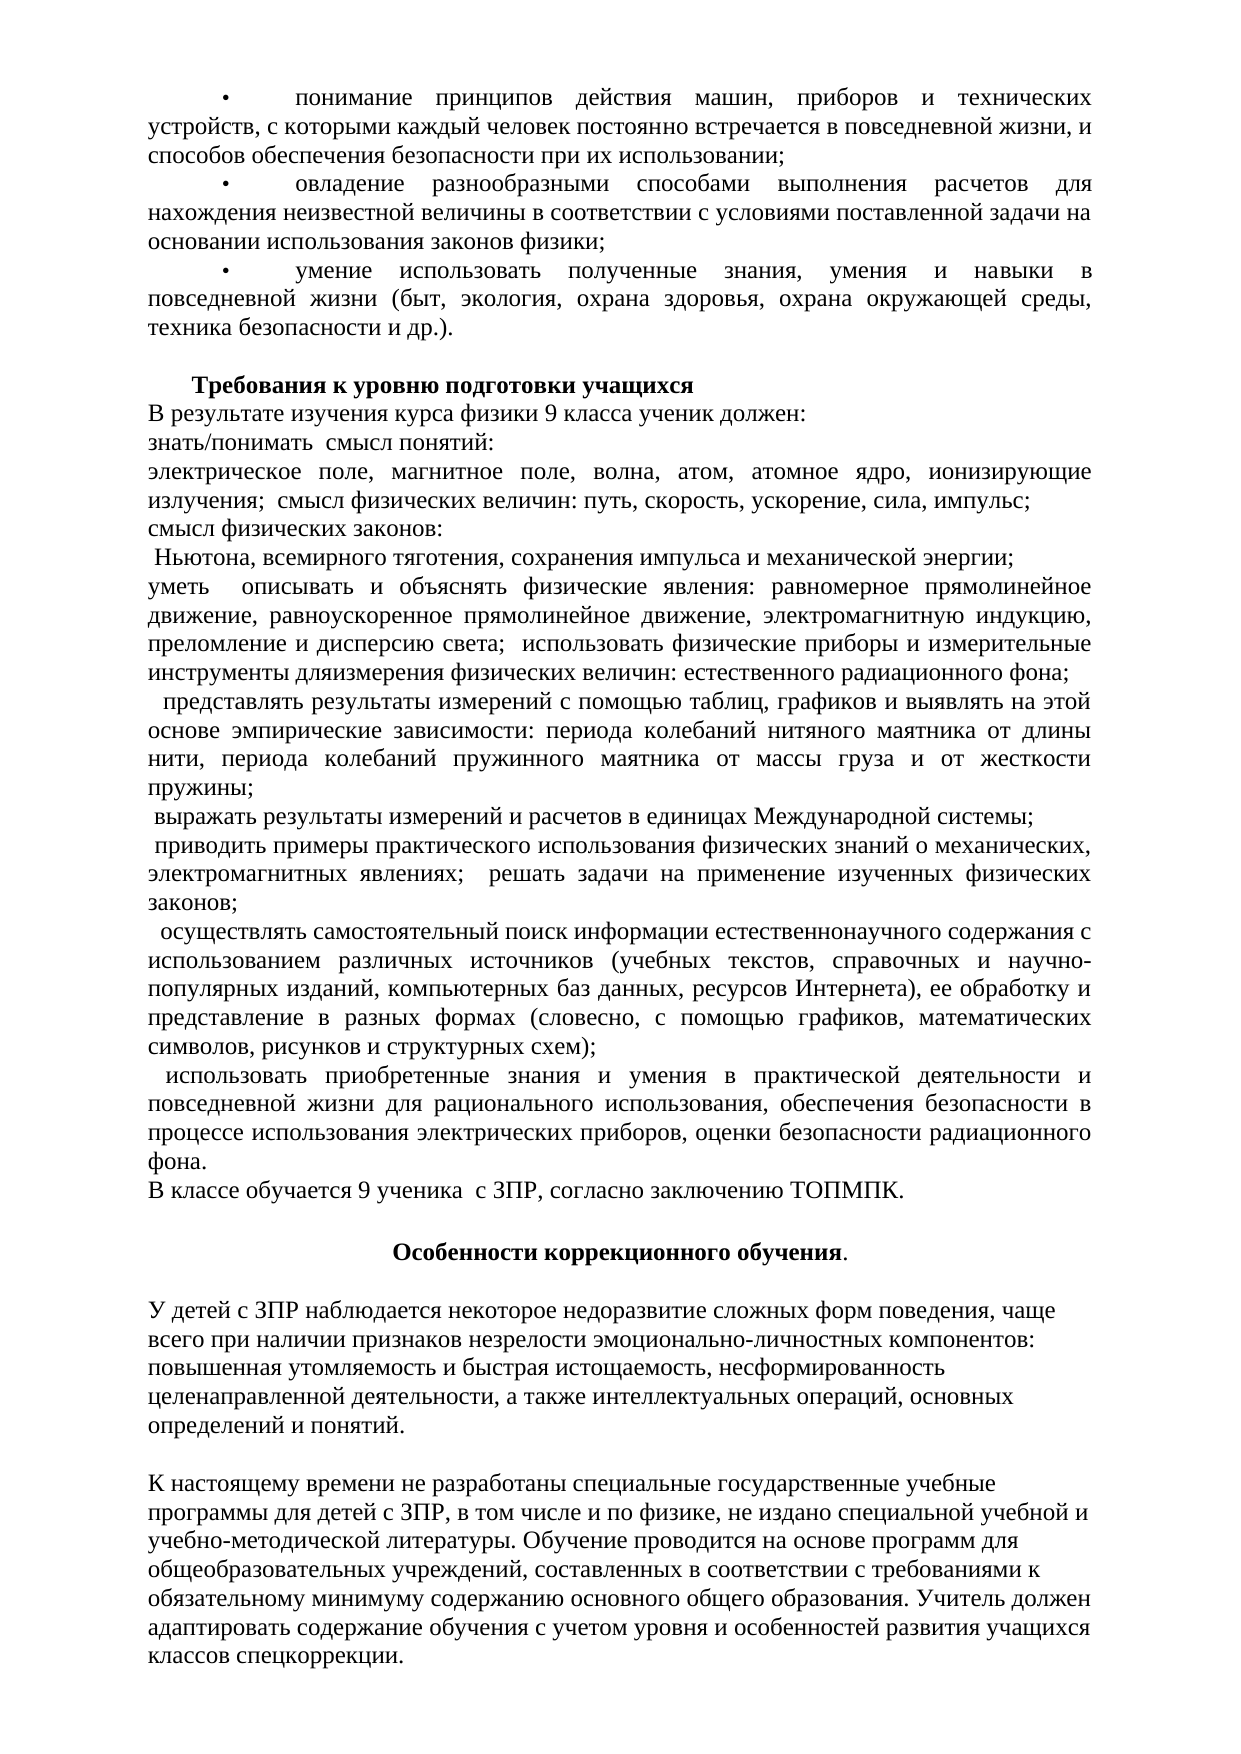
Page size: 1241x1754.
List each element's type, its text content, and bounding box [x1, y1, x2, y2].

text смысл физических законов: [148, 513, 1092, 542]
text В результате изучения курса физики 9 класса ученик должен: [148, 398, 1092, 427]
text уметь описывать и объяснять физические явления: равномерное прямолинейное движение, равноускоренное прямолинейное движение, электромагнитную индукцию, преломление и дисперсию света; использовать физические приборы и измерительные инструменты дляизмерения физических величин: естественного радиационного фона; [148, 571, 1092, 686]
text приводить примеры практического использования физических знаний о механических, электромагнитных явлениях; решать задачи на применение изученных физических законов; [148, 830, 1092, 916]
text К настоящему времени не разработаны специальные государственные учебные программы для детей с ЗПР, в том числе и по физике, не издано специальной учебной и учебно-методической литературы. Обучение проводится на основе программ для общеобразовательных учреждений, составленных в соответствии с требованиями к обязательному минимуму содержанию основного общего образования. Учитель должен адаптировать содержание обучения с учетом уровня и особенностей развития учащихся классов спецкоррекции. [148, 1468, 1092, 1669]
text знать/понимать смысл понятий: [148, 427, 1092, 456]
text представлять результаты измерений с помощью таблиц, графиков и выявлять на этой основе эмпирические зависимости: периода колебаний нитяного маятника от длины нити, периода колебаний пружинного маятника от массы груза и от жесткости пружины; [148, 686, 1092, 801]
text Ньютона, всемирного тяготения, сохранения импульса и механической энергии; [148, 542, 1092, 571]
text осуществлять самостоятельный поиск информации естественнонаучного содержания с использованием различных источников (учебных текстов, справочных и научно-популярных изданий, компьютерных баз данных, ресурсов Интернета), ее обработку и представление в разных формах (словесно, с помощью графиков, математических символов, рисунков и структурных схем); [148, 916, 1092, 1060]
text В классе обучается 9 ученика с ЗПР, согласно заключению ТОПМПК. [148, 1175, 1092, 1203]
text использовать приобретенные знания и умения в практической деятельности и повседневной жизни для рационального использования, обеспечения безопасности в процессе использования электрических приборов, оценки безопасности радиационного фона. [148, 1060, 1092, 1175]
text Особенности коррекционного обучения. [148, 1237, 1092, 1266]
text электрическое поле, магнитное поле, волна, атом, атомное ядро, ионизирующие излучения; смысл физических величин: путь, скорость, ускорение, сила, импульс; [148, 456, 1092, 513]
text выражать результаты измерений и расчетов в единицах Международной системы; [148, 801, 1092, 830]
text Требования к уровню подготовки учащихся [148, 370, 1092, 398]
text У детей с ЗПР наблюдается некоторое недоразвитие сложных форм поведения, чаще всего при наличии признаков незрелости эмоционально-личностных компонентов: повышенная утомляемость и быстрая истощаемость, несформированность целенаправленной деятельности, а также интеллектуальных операций, основных определений и понятий. [148, 1295, 1092, 1439]
list понимание принципов действия машин, приборов и технических устройств, с которыми каждый человек постоянно встречается в повседневной жизни, и способов обеспечения безопасности при их использовании; [148, 82, 1092, 168]
list умение использовать полученные знания, умения и навыки в повседневной жизни (быт, экология, охрана здоровья, охрана окружающей среды, техника безопасности и др.). [148, 255, 1092, 341]
list овладение разнообразными способами выполнения расчетов для нахождения неизвестной величины в соответствии с условиями поставленной задачи на основании использования законов физики; [148, 168, 1092, 255]
